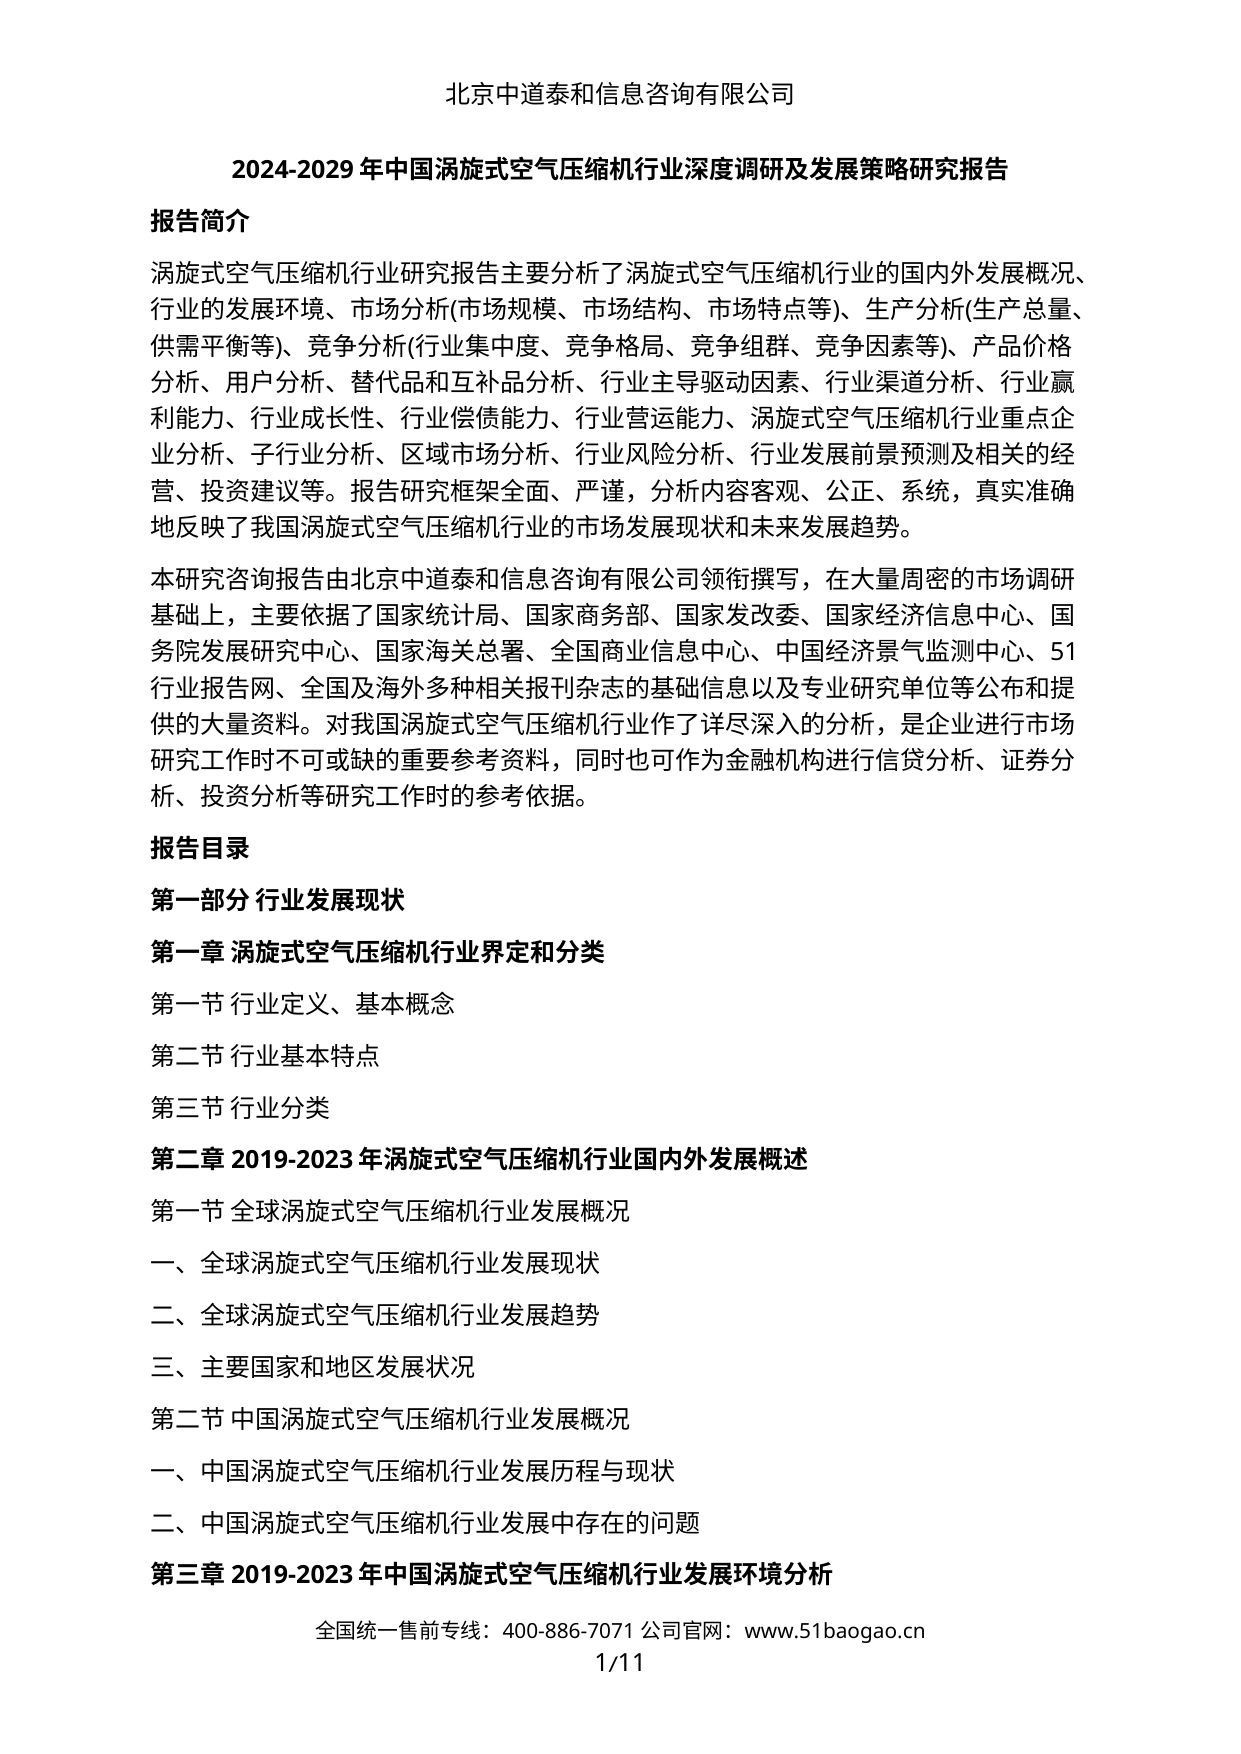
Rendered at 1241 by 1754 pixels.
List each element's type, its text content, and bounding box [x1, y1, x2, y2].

text 第二章 2019-2023年涡旋式空气压缩机行业国内外发展概述 [150, 1140, 1090, 1176]
text 第三节 行业分类 [150, 1088, 1090, 1124]
text 二、全球涡旋式空气压缩机行业发展趋势 [150, 1296, 1090, 1332]
text 第一章 涡旋式空气压缩机行业界定和分类 [150, 932, 1090, 969]
text 涡旋式空气压缩机行业研究报告主要分析了涡旋式空气压缩机行业的国内外发展概况、行业的发展环境、市场分析(市场规模、市场结构、市场特点等)、生产分析(生产总量、供需平衡等)、竞争分析(行业集中度、竞争格局、竞争组群、竞争因素等)、产品价格分析、用户分析、替代品和互补品分析、行业主导驱动因素、行业渠道分析、行业赢利能力、行业成长性、行业偿债能力、行业营运能力、涡旋式空气压缩机行业重点企业分析、子行业分析、区域市场分析、行业风险分析、行业发展前景预测及相关的经营、投资建议等。报告研究框架全面、严谨，分析内容客观、公正、系统，真实准确地反映了我国涡旋式空气压缩机行业的市场发展现状和未来发展趋势。 [150, 254, 1090, 544]
text 报告简介 [150, 202, 1090, 238]
text 第一部分 行业发展现状 [150, 881, 1090, 917]
text 报告目录 [150, 829, 1090, 865]
text 二、中国涡旋式空气压缩机行业发展中存在的问题 [150, 1503, 1090, 1539]
text 第一节 全球涡旋式空气压缩机行业发展概况 [150, 1192, 1090, 1228]
text 一、全球涡旋式空气压缩机行业发展现状 [150, 1244, 1090, 1280]
text 第二节 行业基本特点 [150, 1036, 1090, 1072]
text 第一节 行业定义、基本概念 [150, 984, 1090, 1021]
text 一、中国涡旋式空气压缩机行业发展历程与现状 [150, 1451, 1090, 1487]
text 第二节 中国涡旋式空气压缩机行业发展概况 [150, 1399, 1090, 1436]
text 三、主要国家和地区发展状况 [150, 1347, 1090, 1384]
text 2024-2029年中国涡旋式空气压缩机行业深度调研及发展策略研究报告 [150, 150, 1090, 186]
text 本研究咨询报告由北京中道泰和信息咨询有限公司领衔撰写，在大量周密的市场调研基础上，主要依据了国家统计局、国家商务部、国家发改委、国家经济信息中心、国务院发展研究中心、国家海关总署、全国商业信息中心、中国经济景气监测中心、51行业报告网、全国及海外多种相关报刊杂志的基础信息以及专业研究单位等公布和提供的大量资料。对我国涡旋式空气压缩机行业作了详尽深入的分析，是企业进行市场研究工作时不可或缺的重要参考资料，同时也可作为金融机构进行信贷分析、证券分析、投资分析等研究工作时的参考依据。 [150, 559, 1090, 813]
text 第三章 2019-2023年中国涡旋式空气压缩机行业发展环境分析 [150, 1555, 1090, 1591]
